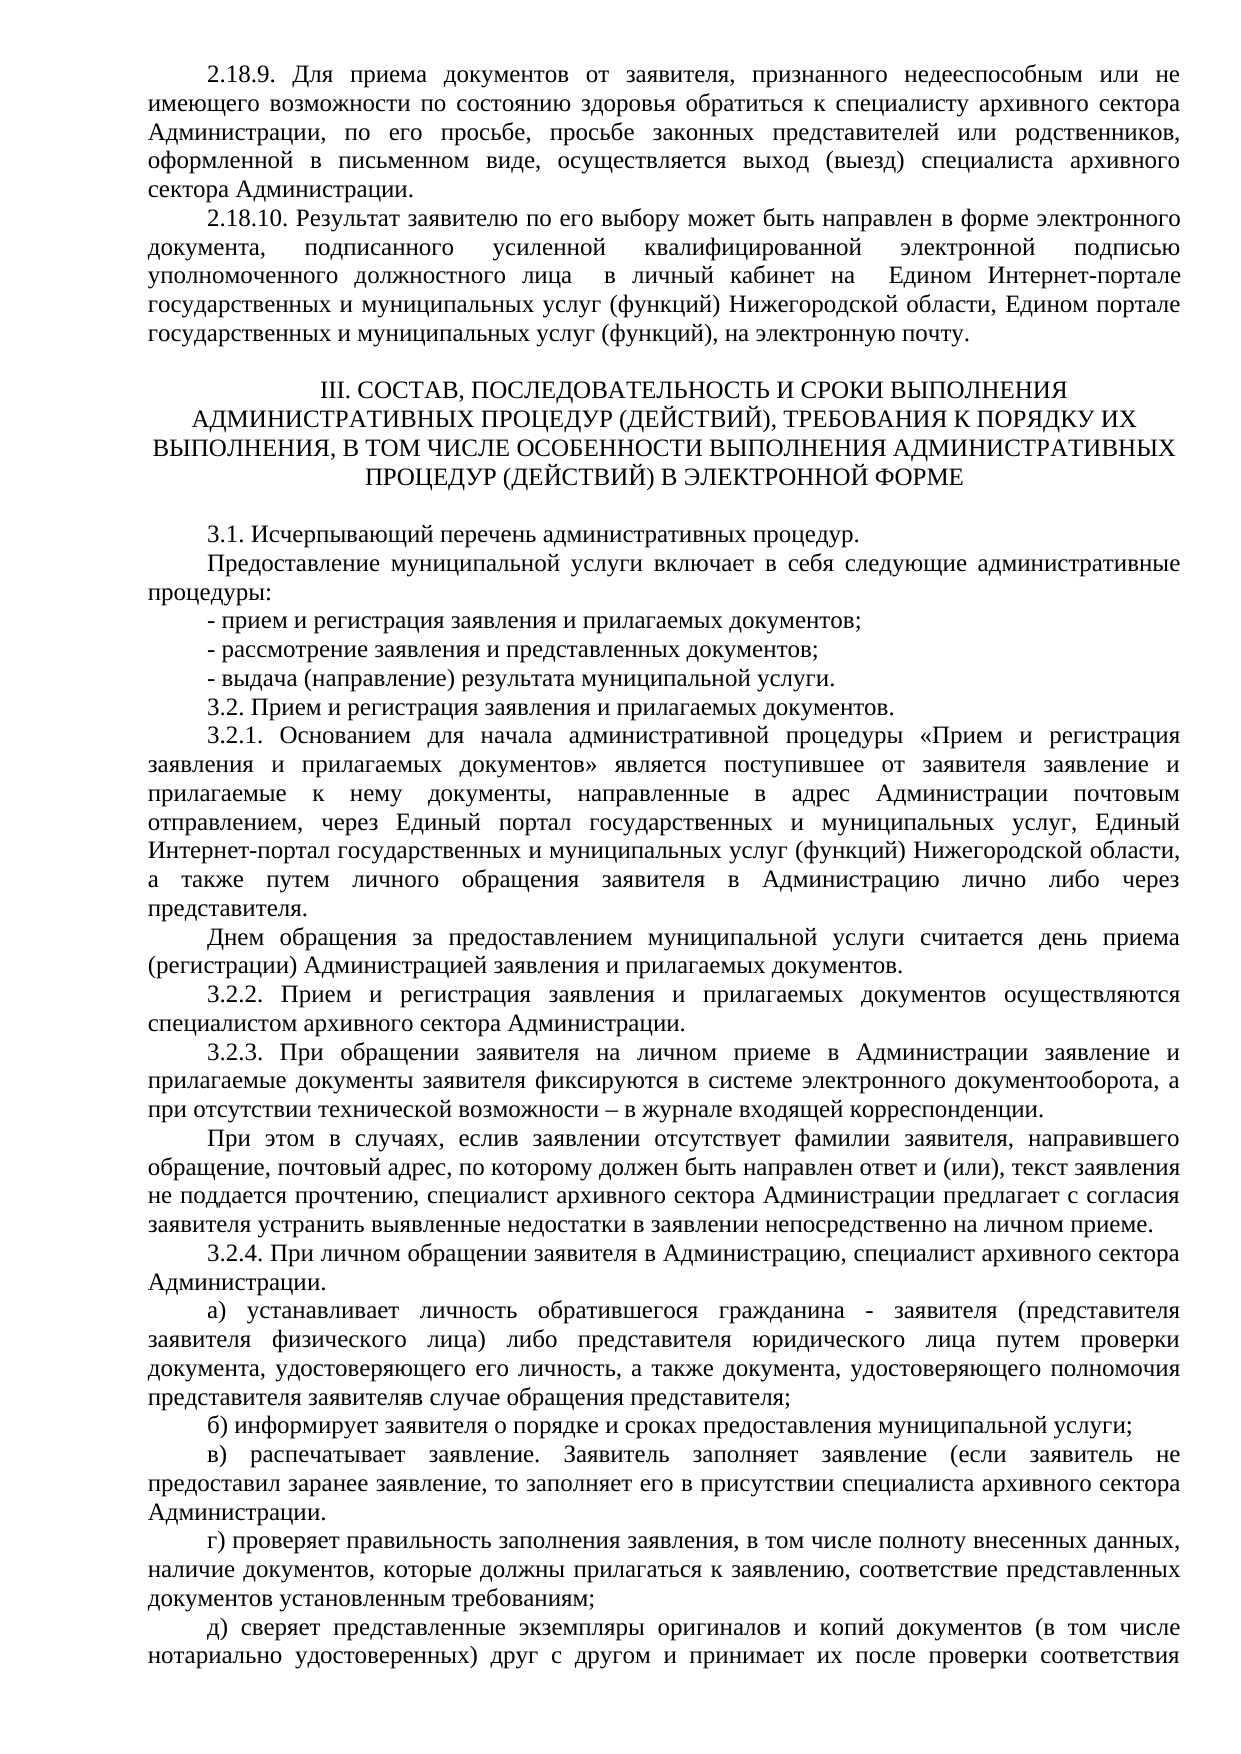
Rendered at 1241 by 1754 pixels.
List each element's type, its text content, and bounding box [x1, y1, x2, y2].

text а) устанавливает личность обратившегося гражданина - заявителя (представителя заявителя физического лица) либо представителя юридического лица путем проверки документа, удостоверяющего его личность, а также документа, удостоверяющего полномочия представителя заявителяв случае обращения представителя; [148, 1295, 1181, 1410]
text - рассмотрение заявления и представленных документов; [148, 634, 1181, 663]
text Днем обращения за предоставлением муниципальной услуги считается день приема (регистрации) Администрацией заявления и прилагаемых документов. [148, 922, 1181, 979]
text 3.2.3. При обращении заявителя на личном приеме в Администрации заявление и прилагаемые документы заявителя фиксируются в системе электронного документооборота, а при отсутствии технической возможности – в журнале входящей корреспонденции. [148, 1037, 1181, 1123]
text 3.2.1. Основанием для начала административной процедуры «Прием и регистрация заявления и прилагаемых документов» является поступившее от заявителя заявление и прилагаемые к нему документы, направленные в адрес Администрации почтовым отправлением, через Единый портал государственных и муниципальных услуг, Единый Интернет-портал государственных и муниципальных услуг (функций) Нижегородской области, а также путем личного обращения заявителя в Администрацию лично либо через представителя. [148, 720, 1181, 922]
text 2.18.10. Результат заявителю по его выбору может быть направлен в форме электронного документа, подписанного усиленной квалифицированной электронной подписью уполномоченного должностного лица в личный кабинет на Едином Интернет-портале государственных и муниципальных услуг (функций) Нижегородской области, Едином портале государственных и муниципальных услуг (функций), на электронную почту. [148, 203, 1181, 347]
text в) распечатывает заявление. Заявитель заполняет заявление (если заявитель не предоставил заранее заявление, то заполняет его в присутствии специалиста архивного сектора Администрации. [148, 1439, 1181, 1525]
text 3.2. Прием и регистрация заявления и прилагаемых документов. [148, 692, 1181, 720]
text - выдача (направление) результата муниципальной услуги. [148, 663, 1181, 692]
text 3.2.4. При личном обращении заявителя в Администрацию, специалист архивного сектора Администрации. [148, 1238, 1181, 1295]
text 3.2.2. Прием и регистрация заявления и прилагаемых документов осуществляются специалистом архивного сектора Администрации. [148, 979, 1181, 1037]
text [148, 1612, 1181, 1669]
text Предоставление муниципальной услуги включает в себя следующие административные процедуры: [148, 548, 1181, 605]
text 2.18.9. Для приема документов от заявителя, признанного недееспособным или не имеющего возможности по состоянию здоровья обратиться к специалисту архивного сектора Администрации, по его просьбе, просьбе законных представителей или родственников, оформленной в письменном виде, осуществляется выход (выезд) специалиста архивного сектора Администрации. [148, 59, 1181, 203]
text - прием и регистрация заявления и прилагаемых документов; [148, 605, 1181, 634]
text б) информирует заявителя о порядке и сроках предоставления муниципальной услуги; [148, 1410, 1181, 1439]
text III. СОСТАВ, ПОСЛЕДОВАТЕЛЬНОСТЬ И СРОКИ ВЫПОЛНЕНИЯ АДМИНИСТРАТИВНЫХ ПРОЦЕДУР (ДЕЙСТВИЙ), ТРЕБОВАНИЯ К ПОРЯДКУ ИХ ВЫПОЛНЕНИЯ, В ТОМ ЧИСЛЕ ОСОБЕННОСТИ ВЫПОЛНЕНИЯ АДМИНИСТРАТИВНЫХ ПРОЦЕДУР (ДЕЙСТВИЙ) В ЭЛЕКТРОННОЙ ФОРМЕ [148, 375, 1181, 490]
text 3.1. Исчерпывающий перечень административных процедур. [148, 519, 1181, 548]
text При этом в случаях, еслив заявлении отсутствует фамилии заявителя, направившего обращение, почтовый адрес, по которому должен быть направлен ответ и (или), текст заявления не поддается прочтению, специалист архивного сектора Администрации предлагает с согласия заявителя устранить выявленные недостатки в заявлении непосредственно на личном приеме. [148, 1123, 1181, 1238]
text г) проверяет правильность заполнения заявления, в том числе полноту внесенных данных, наличие документов, которые должны прилагаться к заявлению, соответствие представленных документов установленным требованиям; [148, 1525, 1181, 1612]
